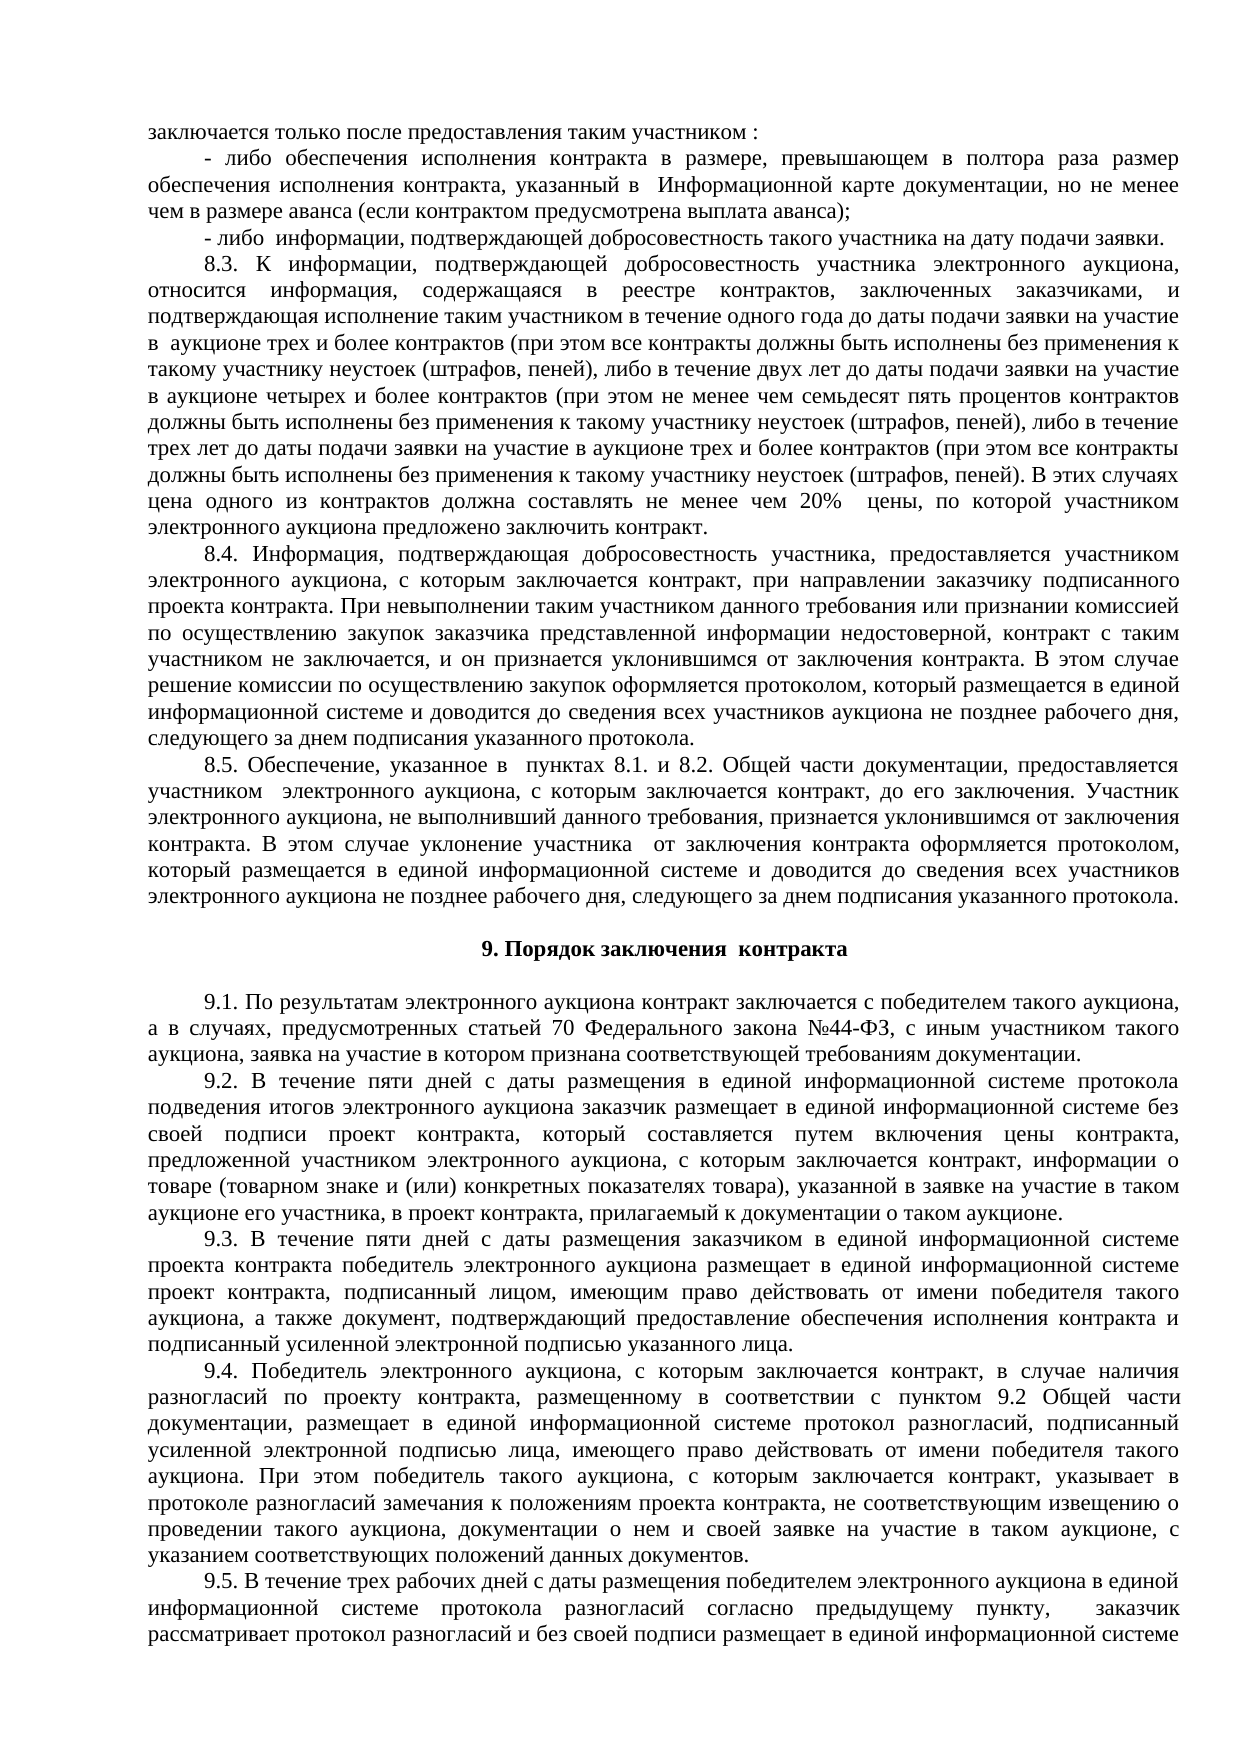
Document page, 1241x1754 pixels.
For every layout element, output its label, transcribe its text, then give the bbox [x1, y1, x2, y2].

text 9.1. По результатам электронного аукциона контракт заключается с победителем такого аукциона, а в случаях, предусмотренных статьей 70 Федерального закона №44-ФЗ, с иным участником такого аукциона, заявка на участие в котором признана соответствующей требованиям документации. [148, 988, 1181, 1067]
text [148, 118, 1181, 144]
text 8.4. Информация, подтверждающая добросовестность участника, предоставляется участником электронного аукциона, с которым заключается контракт, при направлении заказчику подписанного проекта контракта. При невыполнении таким участником данного требования или признании комиссией по осуществлению закупок заказчика представленной информации недостоверной, контракт с таким участником не заключается, и он признается уклонившимся от заключения контракта. В этом случае решение комиссии по осуществлению закупок оформляется протоколом, который размещается в единой информационной системе и доводится до сведения всех участников аукциона не позднее рабочего дня, следующего за днем подписания указанного протокола. [148, 540, 1181, 751]
text 9.4. Победитель электронного аукциона, с которым заключается контракт, в случае наличия разногласий по проекту контракта, размещенному в соответствии с пунктом 9.2 Общей части документации, размещает в единой информационной системе протокол разногласий, подписанный усиленной электронной подписью лица, имеющего право действовать от имени победителя такого аукциона. При этом победитель такого аукциона, с которым заключается контракт, указывает в протоколе разногласий замечания к положениям проекта контракта, не соответствующим извещению о проведении такого аукциона, документации о нем и своей заявке на участие в таком аукционе, с указанием соответствующих положений данных документов. [148, 1357, 1181, 1568]
text 9. Порядок заключения контракта [148, 935, 1181, 961]
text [148, 1568, 1181, 1647]
text 9.2. В течение пяти дней с даты размещения в единой информационной системе протокола подведения итогов электронного аукциона заказчик размещает в единой информационной системе без своей подписи проект контракта, который составляется путем включения цены контракта, предложенной участником электронного аукциона, с которым заключается контракт, информации о товаре (товарном знаке и (или) конкретных показателях товара), указанной в заявке на участие в таком аукционе его участника, в проект контракта, прилагаемый к документации о таком аукционе. [148, 1067, 1181, 1225]
text 8.3. К информации, подтверждающей добросовестность участника электронного аукциона, относится информация, содержащаяся в реестре контрактов, заключенных заказчиками, и подтверждающая исполнение таким участником в течение одного года до даты подачи заявки на участие в аукционе трех и более контрактов (при этом все контракты должны быть исполнены без применения к такому участнику неустоек (штрафов, пеней), либо в течение двух лет до даты подачи заявки на участие в аукционе четырех и более контрактов (при этом не менее чем семьдесят пять процентов контрактов должны быть исполнены без применения к такому участнику неустоек (штрафов, пеней), либо в течение трех лет до даты подачи заявки на участие в аукционе трех и более контрактов (при этом все контракты должны быть исполнены без применения к такому участнику неустоек (штрафов, пеней). В этих случаях цена одного из контрактов должна составлять не менее чем 20% цены, по которой участником электронного аукциона предложено заключить контракт. [148, 250, 1181, 540]
text - либо обеспечения исполнения контракта в размере, превышающем в полтора раза размер обеспечения исполнения контракта, указанный в Информационной карте документации, но не менее чем в размере аванса (если контрактом предусмотрена выплата аванса); [148, 144, 1181, 223]
text - либо информации, подтверждающей добросовестность такого участника на дату подачи заявки. [148, 223, 1181, 250]
text 8.5. Обеспечение, указанное в пунктах 8.1. и 8.2. Общей части документации, предоставляется участником электронного аукциона, с которым заключается контракт, до его заключения. Участник электронного аукциона, не выполнивший данного требования, признается уклонившимся от заключения контракта. В этом случае уклонение участника от заключения контракта оформляется протоколом, который размещается в единой информационной системе и доводится до сведения всех участников электронного аукциона не позднее рабочего дня, следующего за днем подписания указанного протокола. [148, 751, 1181, 909]
text 9.3. В течение пяти дней с даты размещения заказчиком в единой информационной системе проекта контракта победитель электронного аукциона размещает в единой информационной системе проект контракта, подписанный лицом, имеющим право действовать от имени победителя такого аукциона, а также документ, подтверждающий предоставление обеспечения исполнения контракта и подписанный усиленной электронной подписью указанного лица. [148, 1225, 1181, 1357]
